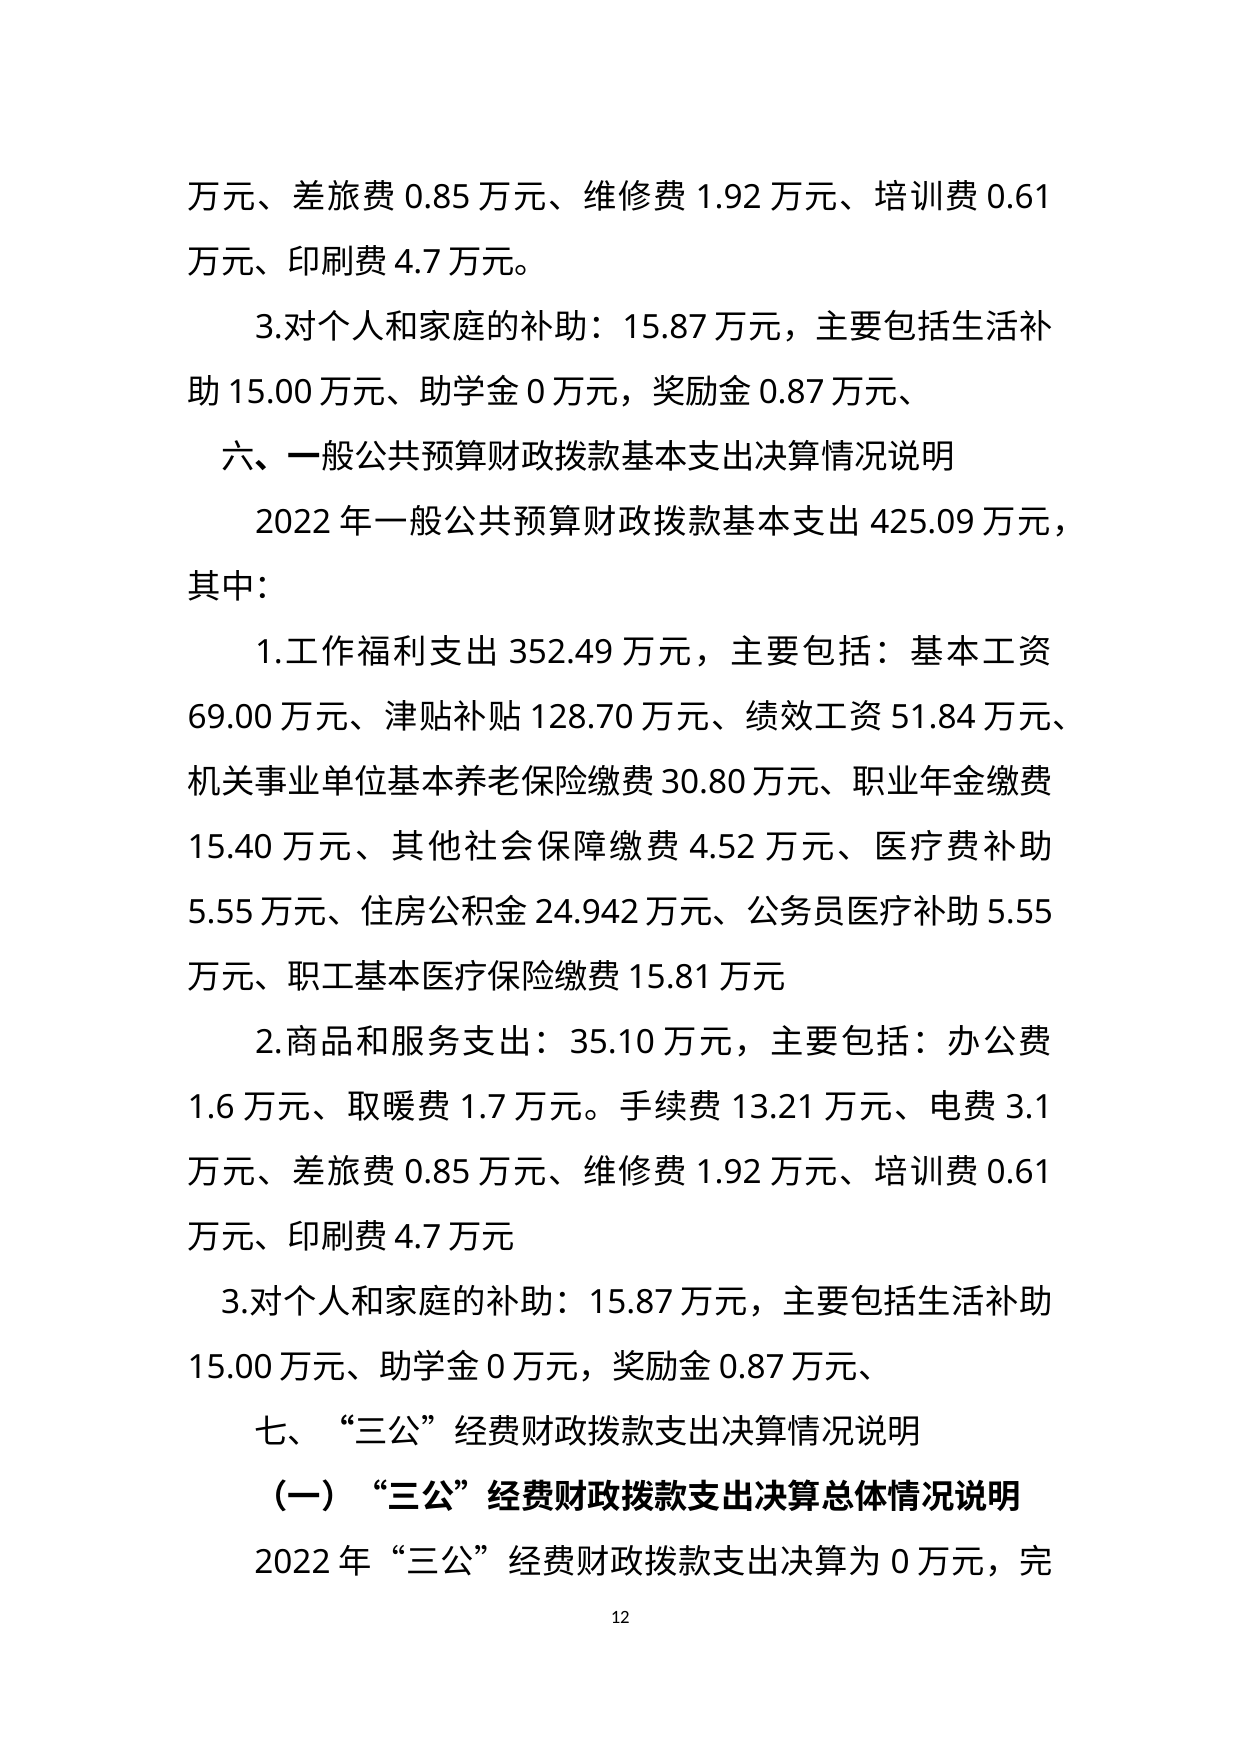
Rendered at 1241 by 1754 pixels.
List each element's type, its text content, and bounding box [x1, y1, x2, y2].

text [187, 162, 1053, 292]
text 七、“三公”经费财政拨款支出决算情况说明 [187, 1397, 1053, 1462]
text （一）“三公”经费财政拨款支出决算总体情况说明 [187, 1462, 1053, 1527]
text 2.商品和服务支出：35.10万元，主要包括：办公费1.6万元、取暖费1.7万元。手续费13.21万元、电费3.1万元、差旅费0.85万元、维修费1.92万元、培训费0.61万元、印刷费4.7万元 [187, 1007, 1053, 1267]
text 1.工作福利支出352.49万元，主要包括：基本工资69.00万元、津贴补贴128.70万元、绩效工资51.84万元、机关事业单位基本养老保险缴费30.80万元、职业年金缴费15.40万元、其他社会保障缴费4.52万元、医疗费补助5.55万元、住房公积金24.942万元、公务员医疗补助5.55万元、职工基本医疗保险缴费15.81万元 [187, 617, 1053, 1007]
text 3.对个人和家庭的补助：15.87万元，主要包括生活补助15.00万元、助学金0万元，奖励金0.87万元、 [187, 1267, 1053, 1397]
text 3.对个人和家庭的补助：15.87万元，主要包括生活补助15.00万元、助学金0万元，奖励金0.87万元、 [187, 292, 1053, 422]
text 2022年一般公共预算财政拨款基本支出425.09万元，其中： [187, 487, 1053, 617]
text 六、一般公共预算财政拨款基本支出决算情况说明 [187, 422, 1053, 487]
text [187, 1527, 1053, 1592]
